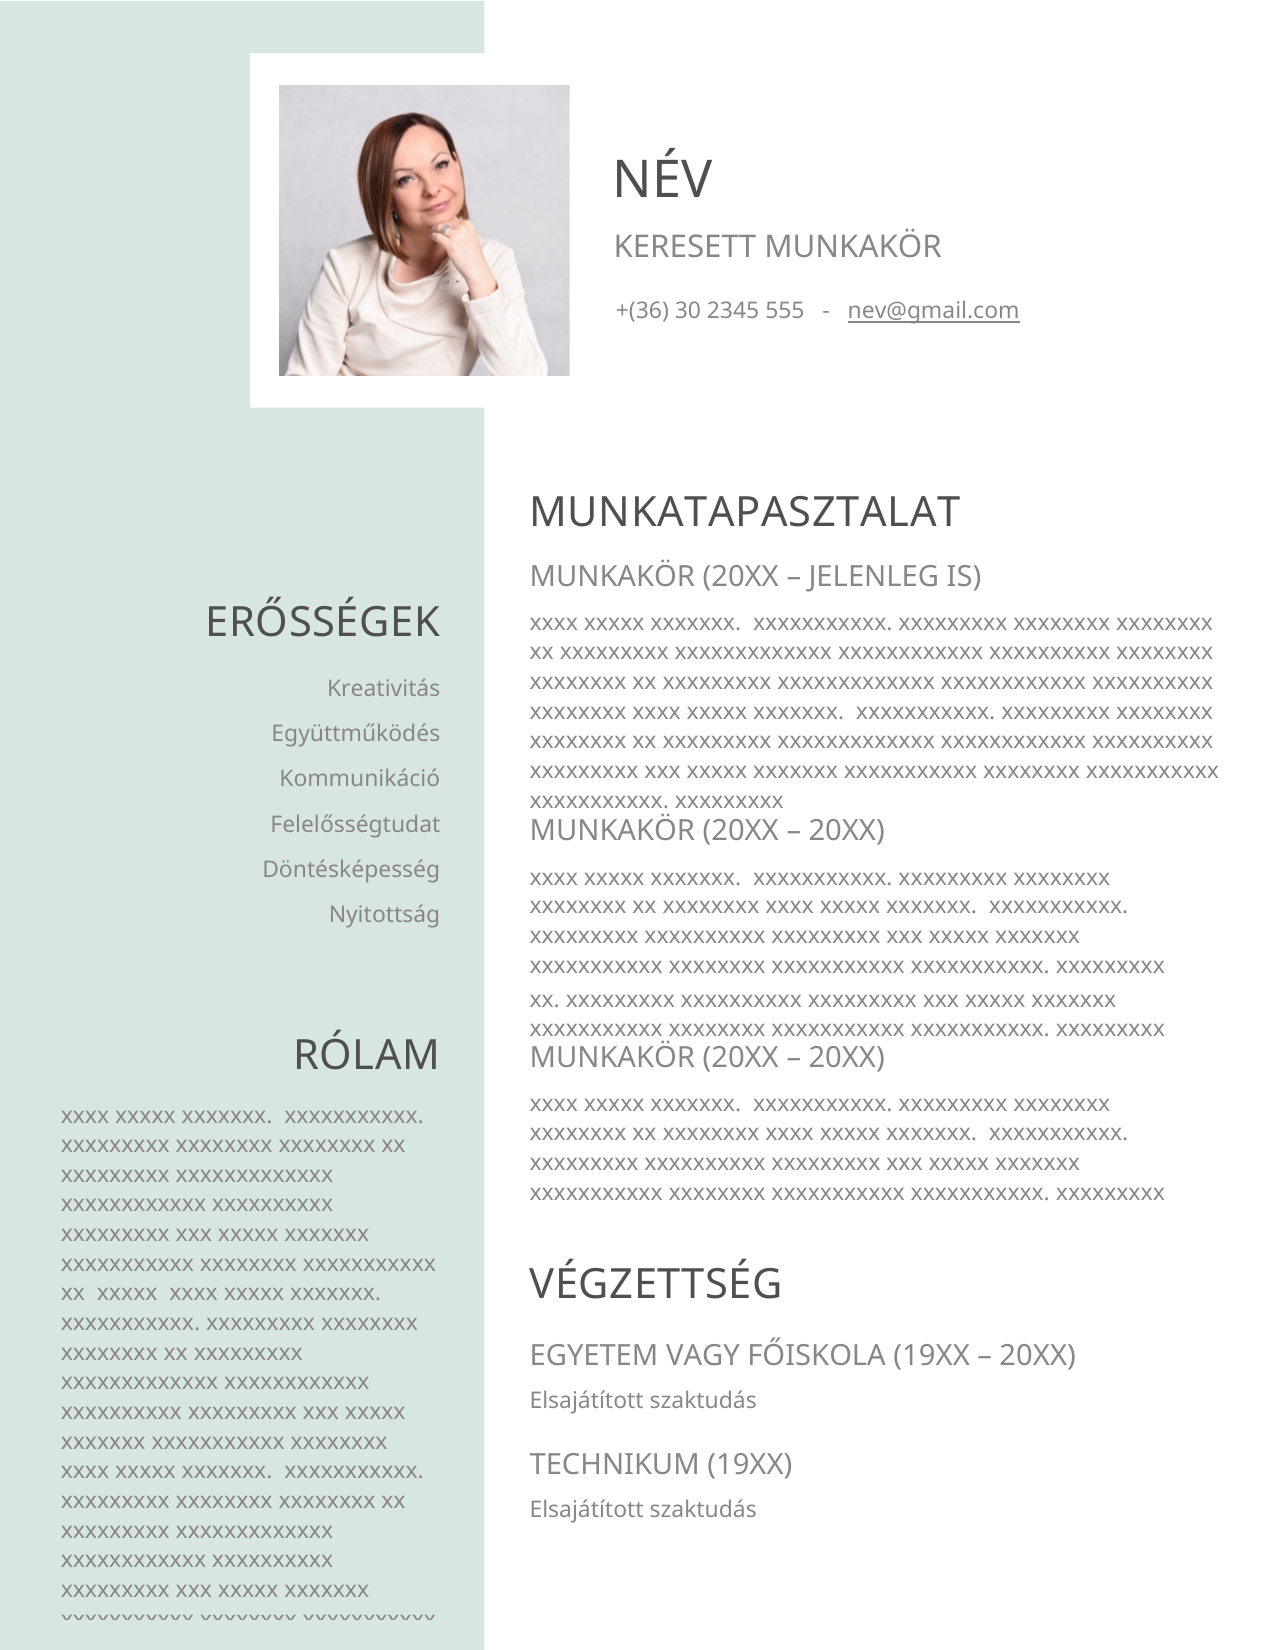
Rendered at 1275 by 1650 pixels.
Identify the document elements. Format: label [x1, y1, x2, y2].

picture [279, 85, 570, 376]
